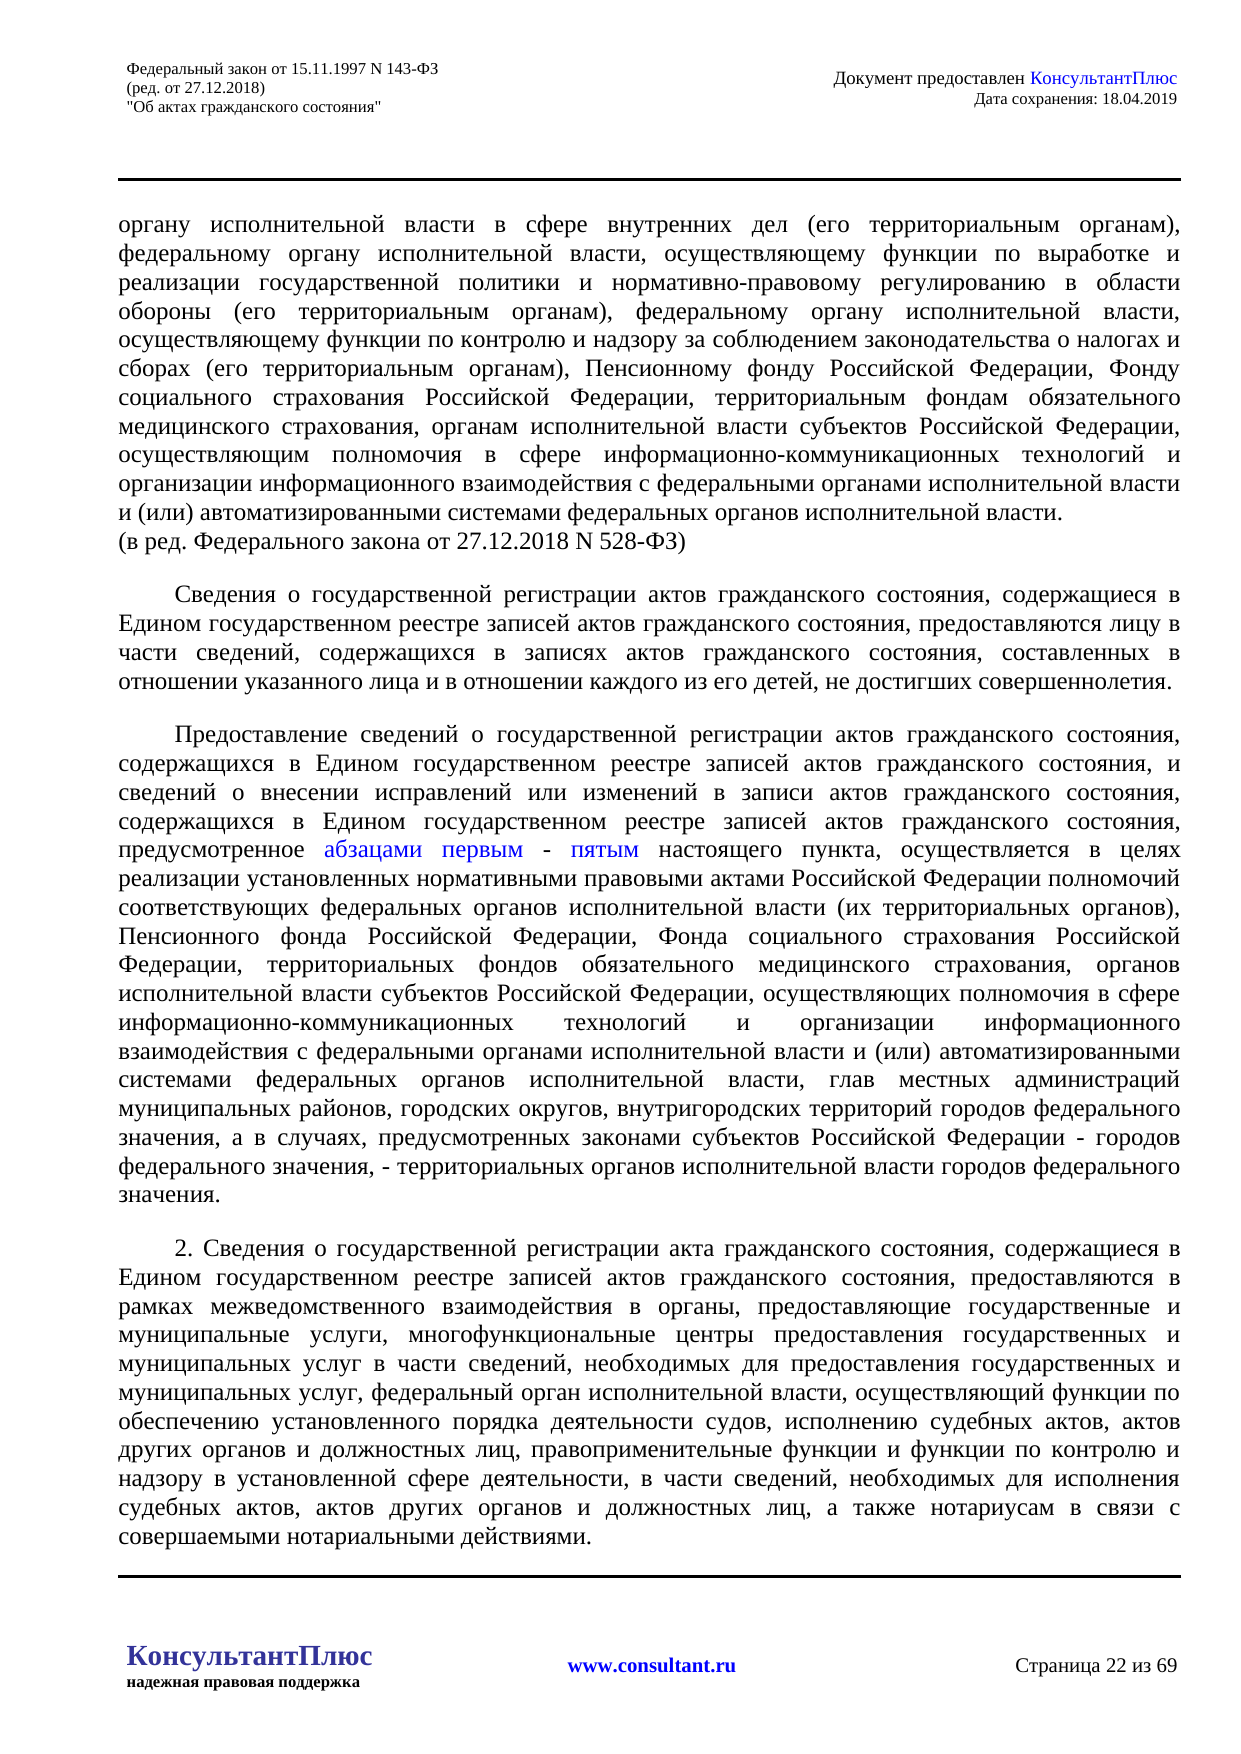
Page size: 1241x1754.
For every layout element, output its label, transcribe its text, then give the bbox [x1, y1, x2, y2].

text (в ред. Федерального закона от 27.12.2018 N 528-ФЗ) [118, 526, 1181, 554]
text Сведения о государственной регистрации актов гражданского состояния, содержащиеся в Едином государственном реестре записей актов гражданского состояния, предоставляются лицу в части сведений, содержащихся в записях актов гражданского состояния, составленных в отношении указанного лица и в отношении каждого из его детей, не достигших совершеннолетия. [118, 579, 1181, 694]
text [118, 209, 1181, 526]
text 2. Сведения о государственной регистрации акта гражданского состояния, содержащиеся в Едином государственном реестре записей актов гражданского состояния, предоставляются в рамках межведомственного взаимодействия в органы, предоставляющие государственные и муниципальные услуги, многофункциональные центры предоставления государственных и муниципальных услуг в части сведений, необходимых для предоставления государственных и муниципальных услуг, федеральный орган исполнительной власти, осуществляющий функции по обеспечению установленного порядка деятельности судов, исполнению судебных актов, актов других органов и должностных лиц, правоприменительные функции и функции по контролю и надзору в установленной сфере деятельности, в части сведений, необходимых для исполнения судебных актов, актов других органов и должностных лиц, а также нотариусам в связи с совершаемыми нотариальными действиями. [118, 1233, 1181, 1549]
text Предоставление сведений о государственной регистрации актов гражданского состояния, содержащихся в Едином государственном реестре записей актов гражданского состояния, и сведений о внесении исправлений или изменений в записи актов гражданского состояния, содержащихся в Едином государственном реестре записей актов гражданского состояния, предусмотренное абзацами первым - пятым настоящего пункта, осуществляется в целях реализации установленных нормативными правовыми актами Российской Федерации полномочий соответствующих федеральных органов исполнительной власти (их территориальных органов), Пенсионного фонда Российской Федерации, Фонда социального страхования Российской Федерации, территориальных фондов обязательного медицинского страхования, органов исполнительной власти субъектов Российской Федерации, осуществляющих полномочия в сфере информационно-коммуникационных технологий и организации информационного взаимодействия с федеральными органами исполнительной власти и (или) автоматизированными системами федеральных органов исполнительной власти, глав местных администраций муниципальных районов, городских округов, внутригородских территорий городов федерального значения, а в случаях, предусмотренных законами субъектов Российской Федерации - городов федерального значения, - территориальных органов исполнительной власти городов федерального значения. [118, 719, 1181, 1208]
